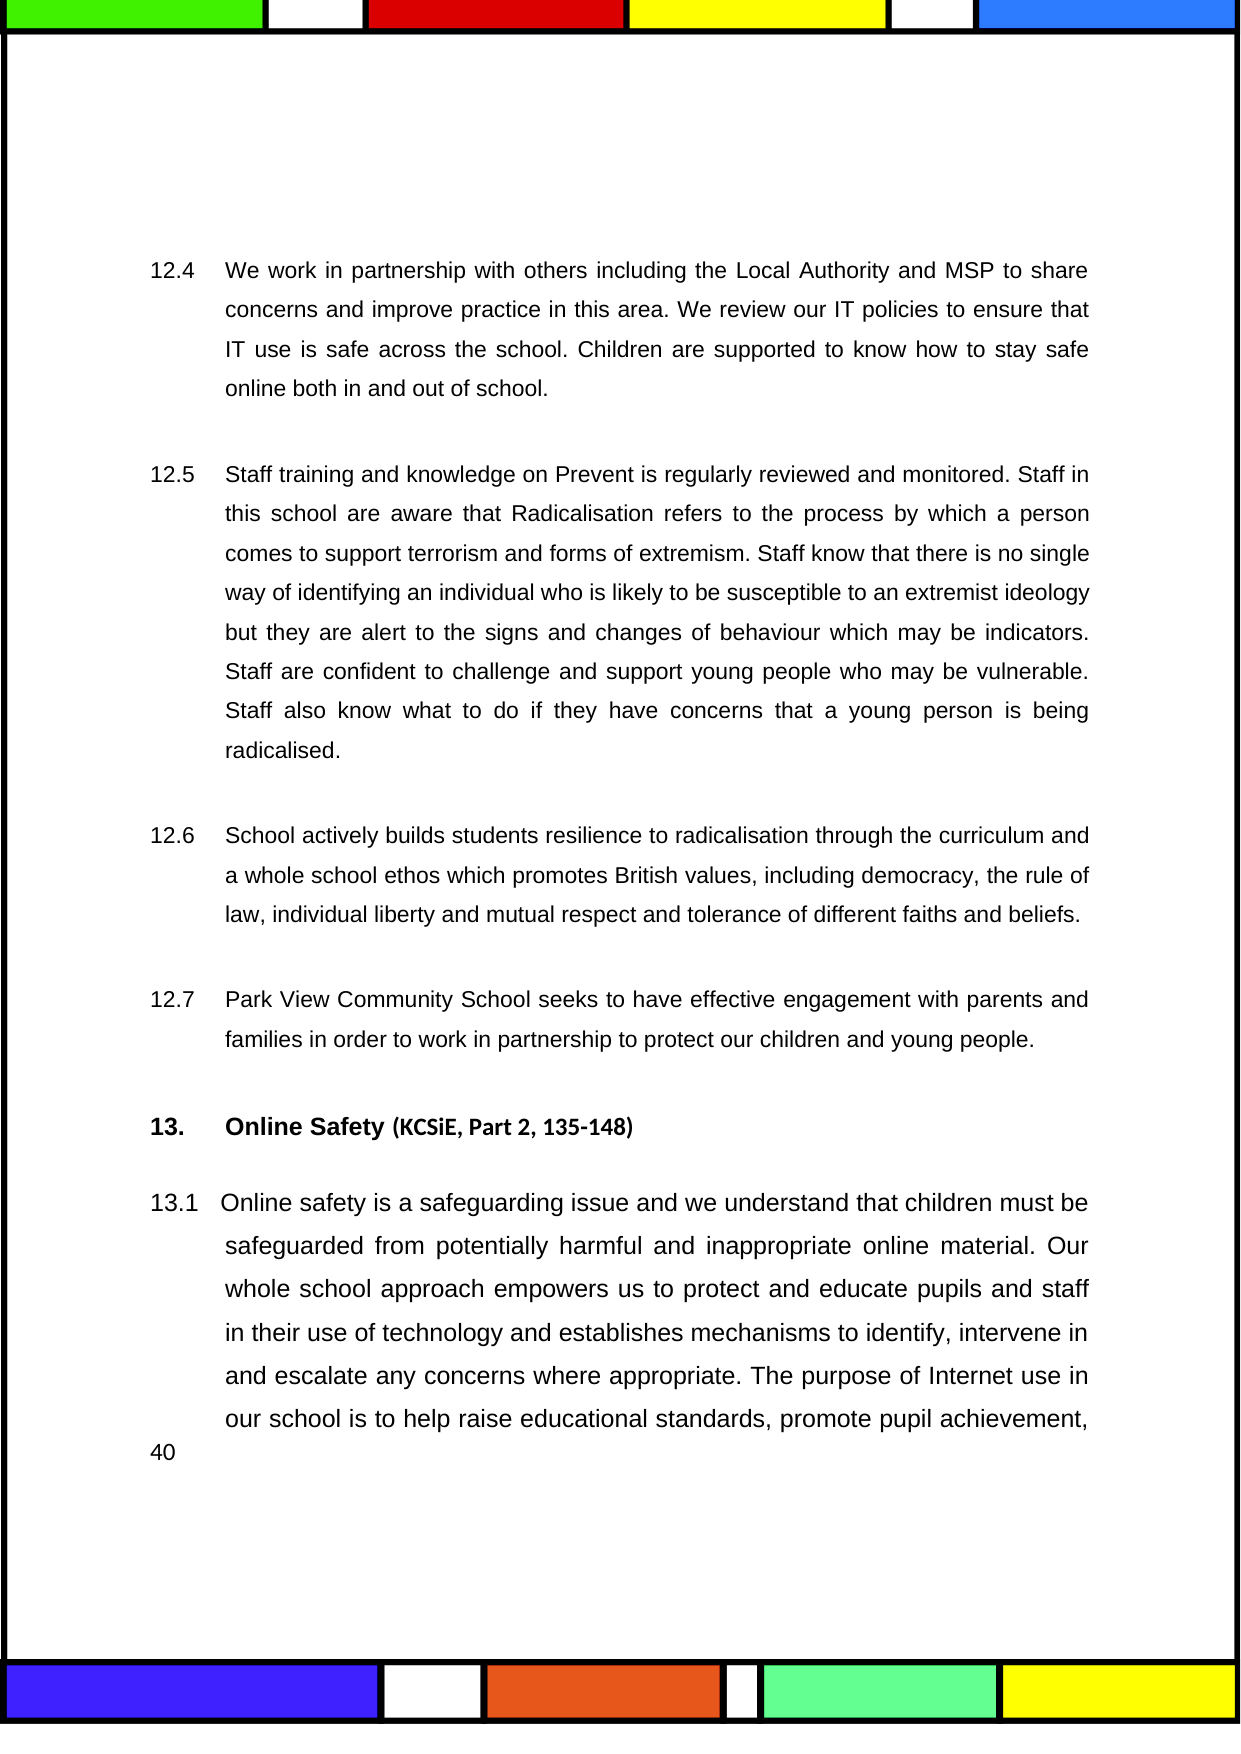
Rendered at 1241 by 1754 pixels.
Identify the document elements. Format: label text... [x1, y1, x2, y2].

text 12.6 School actively builds students resilience to radicalisation through the curriculum and a whole school ethos which promotes British values, including democracy, the rule of law, individual liberty and mutual respect and tolerance of different faiths and beliefs. [150, 822, 1090, 927]
text 12.5 Staff training and knowledge on Prevent is regularly reviewed and monitored. Staff in this school are aware that Radicalisation refers to the process by which a person comes to support terrorism and forms of extremism. Staff know that there is no single way of identifying an individual who is likely to be susceptible to an extremist ideology but they are alert to the signs and changes of behaviour which may be indicators. Staff are confident to challenge and support young people who may be vulnerable. Staff also know what to do if they have concerns that a young person is being radicalised. [150, 461, 1090, 763]
picture [0, 0, 1241, 1724]
text 12.4 We work in partnership with others including the Local Authority and MSP to share concerns and improve practice in this area. We review our IT policies to ensure that IT use is safe across the school. Children are supported to know how to stay safe online both in and out of school. [150, 257, 1090, 402]
text 12.7 Park View Community School seeks to have effective engagement with parents and families in order to work in partnership to protect our children and young people. [150, 986, 1090, 1052]
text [150, 1188, 1090, 1433]
text 13. Online Safety (KCSiE, Part 2, 135-148) [150, 1111, 1090, 1141]
